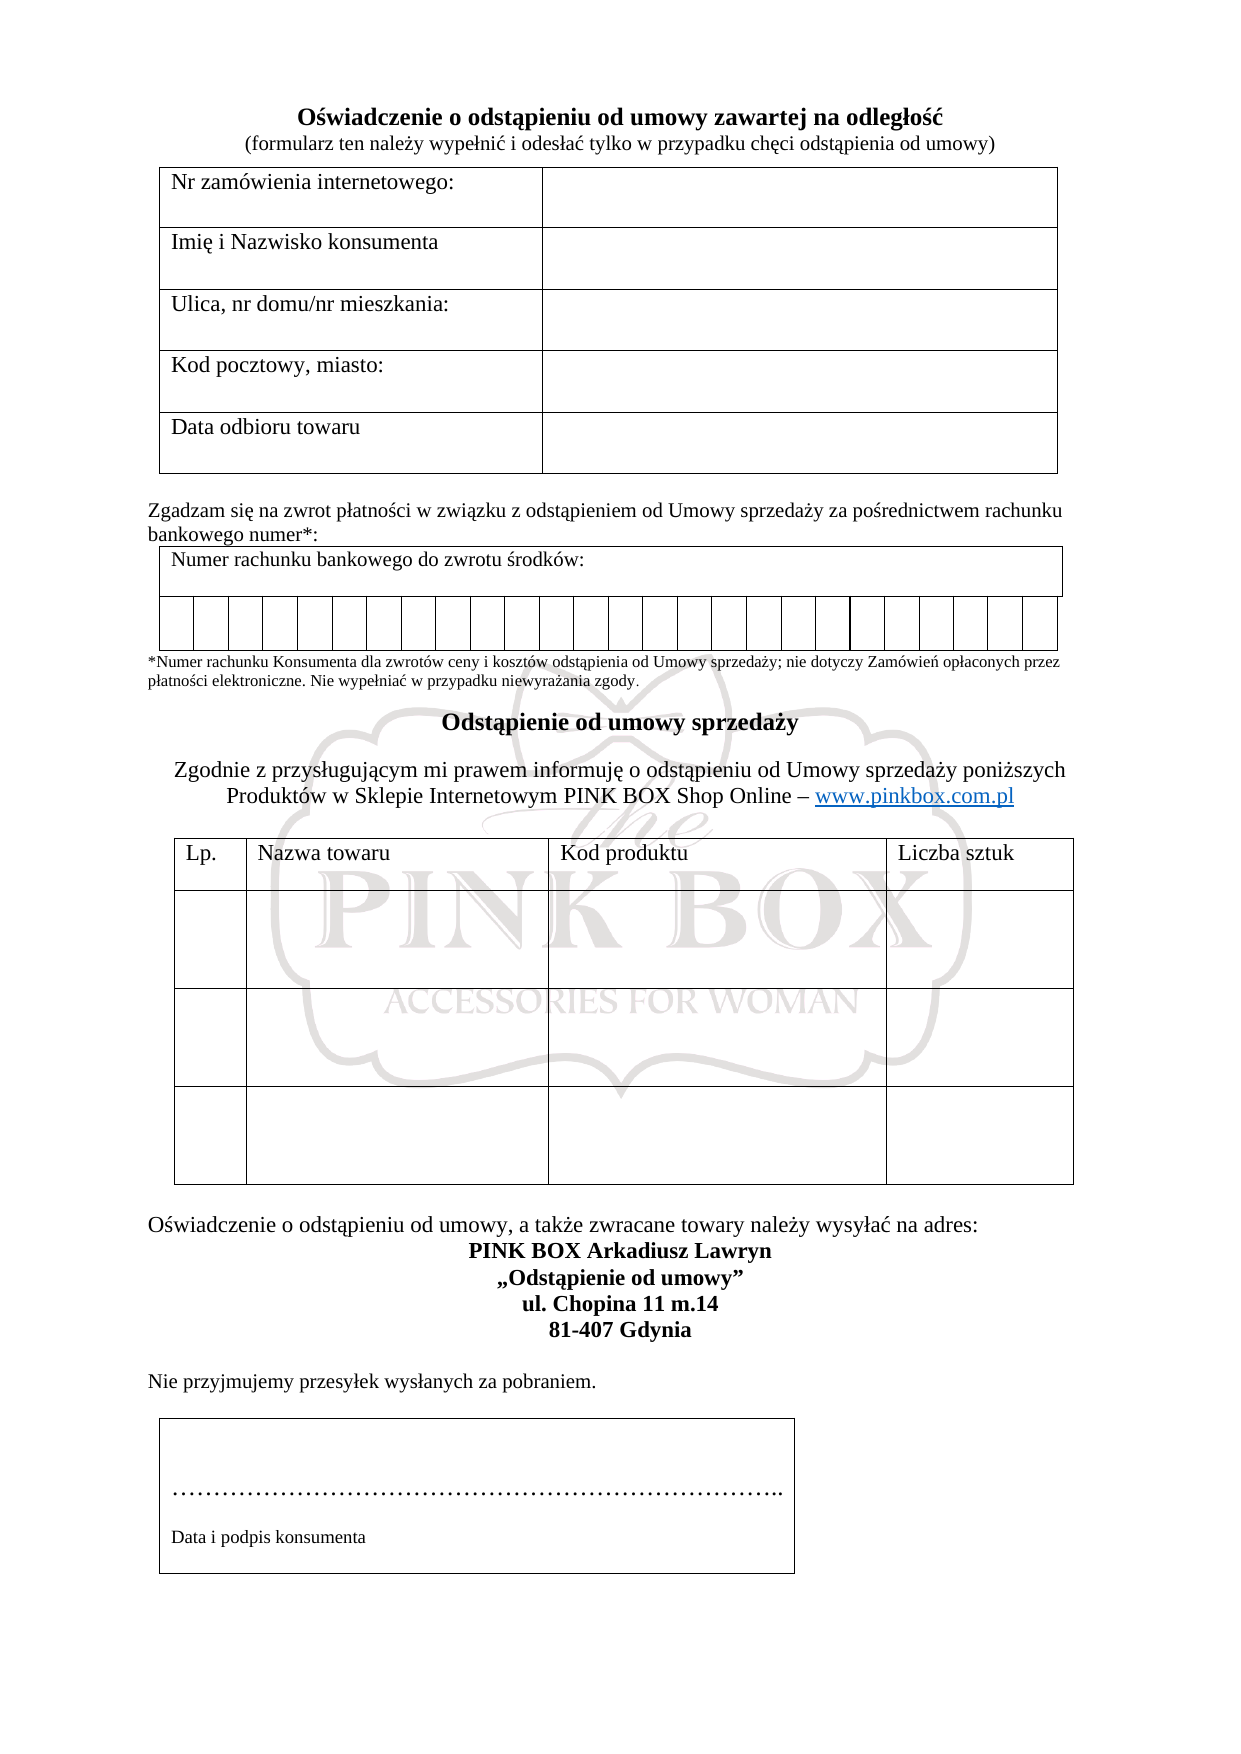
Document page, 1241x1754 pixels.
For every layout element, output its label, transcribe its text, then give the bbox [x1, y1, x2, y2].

table_cell [885, 597, 919, 650]
text (formularz ten należy wypełnić i odesłać tylko w przypadku chęci odstąpienia od umowy) [148, 131, 1092, 155]
table_cell [1023, 597, 1057, 650]
text Zgadzam się na zwrot płatności w związku z odstąpieniem od Umowy sprzedaży za pośrednictwem rachunku bankowego numer*: [148, 498, 1092, 546]
text Oświadczenie o odstąpieniu od umowy zawartej na odległość [148, 102, 1092, 131]
table_cell [367, 597, 401, 650]
table_cell [175, 1087, 246, 1183]
table_cell [194, 597, 228, 650]
table_cell [263, 597, 297, 650]
table_cell [229, 597, 262, 650]
table_cell Kod pocztowy, miasto: [160, 351, 542, 412]
table_cell [816, 597, 849, 650]
table_header Liczba sztuk [887, 839, 1073, 890]
table_cell [609, 597, 642, 650]
table_cell [887, 891, 1073, 988]
table_cell [402, 597, 435, 650]
table_cell [175, 891, 246, 988]
table_cell [160, 597, 193, 650]
table_cell [549, 1087, 886, 1183]
table_cell [549, 891, 886, 988]
table_cell [678, 597, 711, 650]
table_cell [247, 989, 548, 1086]
table_header ……………………………………………………………….. Data i podpis konsumenta [160, 1419, 794, 1572]
table_cell [543, 413, 1057, 472]
table_cell [747, 597, 781, 650]
text 81-407 Gdynia [148, 1316, 1092, 1343]
table_cell [543, 290, 1057, 350]
table_cell [954, 597, 987, 650]
text Odstąpienie od umowy sprzedaży [148, 707, 1092, 735]
text Zgodnie z przysługującym mi prawem informuję o odstąpieniu od Umowy sprzedaży poniższych Produktów w Sklepie Internetowym PINK BOX Shop Online – www.pinkbox.com.pl [148, 756, 1092, 809]
table_cell [643, 597, 677, 650]
table_cell [851, 597, 884, 650]
table_cell [782, 597, 815, 650]
table_cell [247, 891, 548, 988]
table_cell Imię i Nazwisko konsumenta [160, 228, 542, 289]
table_cell [988, 597, 1022, 650]
table_cell [887, 1087, 1073, 1183]
table_cell [574, 597, 608, 650]
table_cell [540, 597, 573, 650]
table_cell Ulica, nr domu/nr mieszkania: [160, 290, 542, 350]
table_cell [333, 597, 366, 650]
table_header Kod produktu [549, 839, 886, 890]
table_cell [175, 989, 246, 1086]
table_cell [505, 597, 539, 650]
table_header Nazwa towaru [247, 839, 548, 890]
text ul. Chopina 11 m.14 [148, 1290, 1092, 1316]
table_cell [887, 989, 1073, 1086]
table_cell [298, 597, 332, 650]
table_header [543, 168, 1057, 227]
table_header Numer rachunku bankowego do zwrotu środków: [160, 547, 1062, 596]
table_cell [920, 597, 953, 650]
table_cell [543, 351, 1057, 412]
table_cell [543, 228, 1057, 289]
text Oświadczenie o odstąpieniu od umowy, a także zwracane towary należy wysyłać na adres: [148, 1211, 1092, 1237]
table_header Lp. [175, 839, 246, 890]
table_cell Data odbioru towaru [160, 413, 542, 472]
table_cell [712, 597, 746, 650]
text „Odstąpienie od umowy” [148, 1263, 1092, 1290]
table_cell [549, 989, 886, 1086]
table_cell [247, 1087, 548, 1183]
text PINK BOX Arkadiusz Lawryn [148, 1237, 1092, 1263]
table_cell [436, 597, 470, 650]
text *Numer rachunku Konsumenta dla zwrotów ceny i kosztów odstąpienia od Umowy sprzedaży; nie dotyczy Zamówień opłaconych przez płatności elektroniczne. Nie wypełniać w przypadku niewyrażania zgody. [148, 651, 1092, 690]
table_header Nr zamówienia internetowego: [160, 168, 542, 227]
text Nie przyjmujemy przesyłek wysłanych za pobraniem. [148, 1369, 1092, 1393]
table_cell [471, 597, 504, 650]
